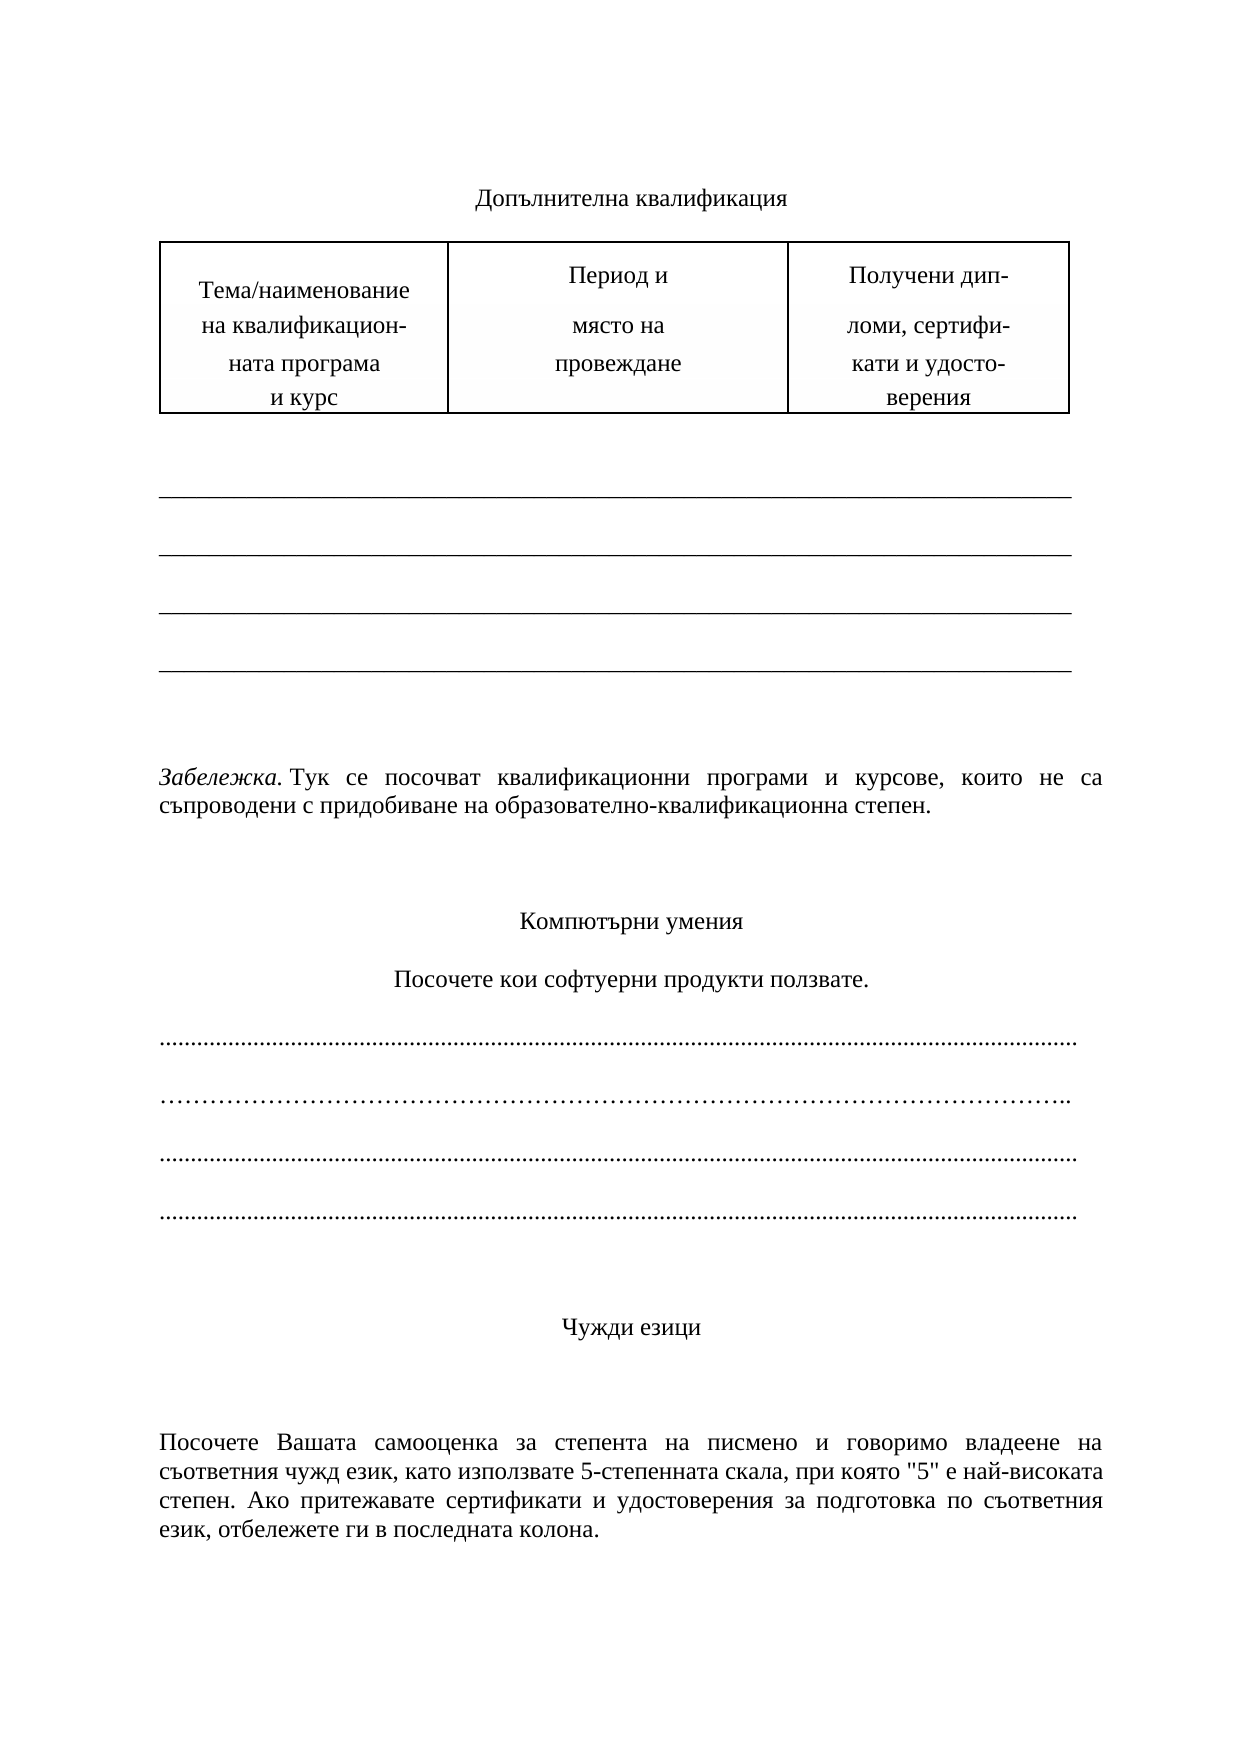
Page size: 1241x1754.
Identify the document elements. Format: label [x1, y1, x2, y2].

table_header [148, 148, 1115, 1606]
